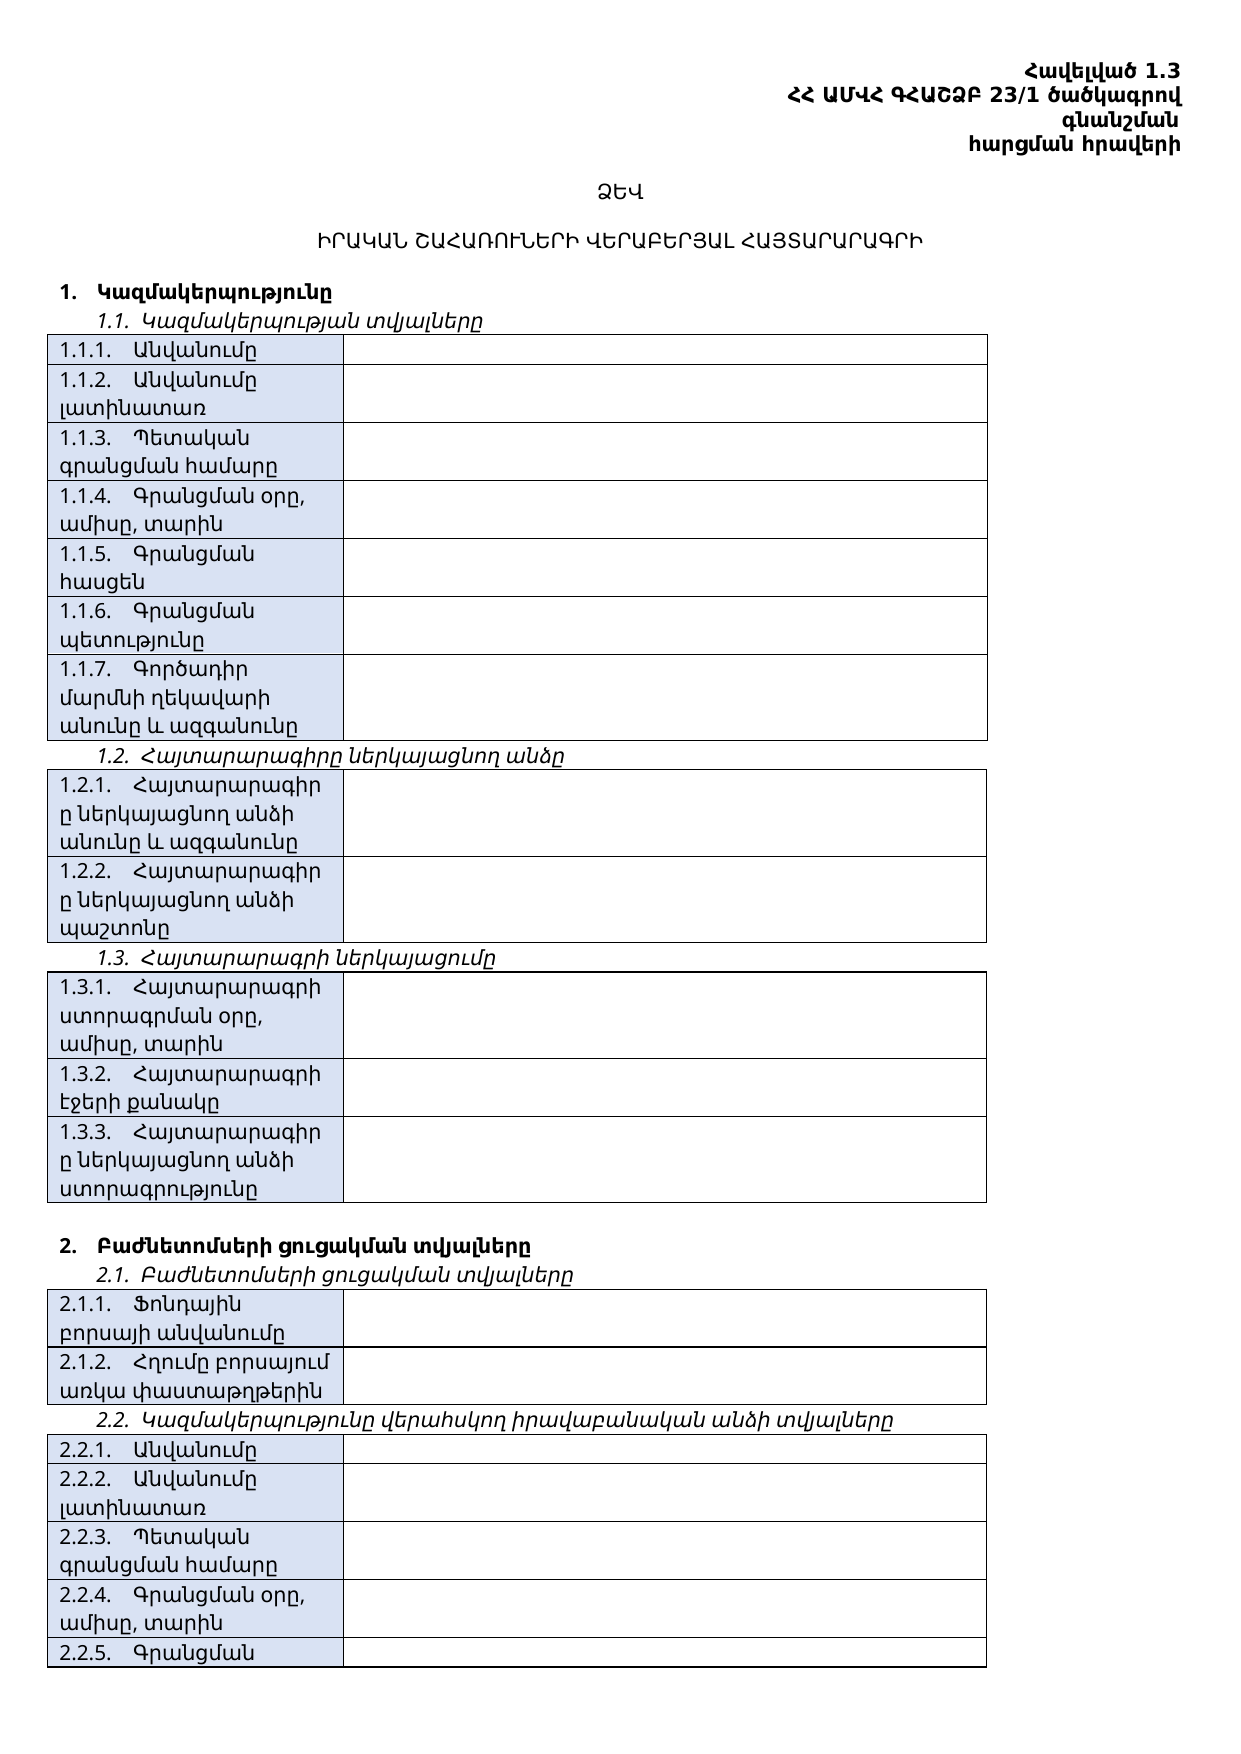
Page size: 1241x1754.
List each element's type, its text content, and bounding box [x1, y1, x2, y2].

table_cell Գրանցման օրը, ամիսը, տարին [48, 481, 343, 538]
table_cell [344, 1464, 986, 1521]
list Բաժնետոմսերի ցուցակման տվյալները [59, 1232, 1181, 1260]
table_header Հայտարարագրի ստորագրման օրը, ամիսը, տարին [48, 973, 343, 1058]
table_cell Անվանումը լատինատառ [48, 1464, 343, 1521]
table_cell [344, 539, 987, 596]
table_header [344, 973, 986, 1058]
table_header [344, 770, 986, 856]
table_cell [344, 1348, 986, 1404]
table_cell [344, 481, 987, 538]
text ԻՐԱԿԱՆ ՇԱՀԱՌՈՒՆԵՐԻ ՎԵՐԱԲԵՐՅԱԼ ՀԱՅՏԱՐԱՐԱԳՐԻ [59, 229, 1181, 253]
table_cell [344, 857, 986, 942]
table_cell [344, 423, 987, 480]
table_header [344, 1435, 986, 1463]
list Կազմակերպության տվյալները [96, 306, 1181, 334]
table_cell Պետական գրանցման համարը [48, 1522, 343, 1579]
table_cell Պետական գրանցման համարը [48, 423, 343, 480]
table_cell [344, 365, 987, 422]
table_cell [344, 1059, 986, 1116]
table_header Անվանումը [48, 1435, 343, 1463]
list Կազմակերպությունը [59, 277, 1181, 306]
table_cell Հայտարարագիրը ներկայացնող անձի պաշտոնը [48, 857, 343, 942]
table_header Անվանումը [48, 335, 343, 364]
table_cell Հղումը բորսայում առկա փաստաթղթերին [48, 1348, 343, 1404]
subtitle Հավելված 1.3 [59, 59, 1181, 83]
table_cell [344, 597, 987, 653]
table_cell Գրանցման հասցեն [48, 1638, 343, 1666]
table_cell Հայտարարագիրը ներկայացնող անձի ստորագրությունը [48, 1117, 343, 1202]
table_cell [344, 1580, 986, 1637]
table_cell Գրանցման օրը, ամիսը, տարին [48, 1580, 343, 1637]
list Հայտարարագիրը ներկայացնող անձը [96, 741, 1181, 769]
table_cell Գործադիր մարմնի ղեկավարի անունը և ազգանունը [48, 655, 343, 740]
list Բաժնետոմսերի ցուցակման տվյալները [96, 1260, 1181, 1288]
list Կազմակերպությունը վերահսկող իրավաբանական անձի տվյալները [96, 1405, 1181, 1434]
table_header Ֆոնդային բորսայի անվանումը [48, 1290, 343, 1346]
list Հայտարարագրի ներկայացումը [96, 943, 1181, 971]
table_cell Գրանցման հասցեն [48, 539, 343, 596]
table_cell Գրանցման պետությունը [48, 597, 343, 653]
table_header Հայտարարագիրը ներկայացնող անձի անունը և ազգանունը [48, 770, 343, 856]
text ՁԵՎ [59, 180, 1181, 205]
text ՀՀ ԱՄՎՀ ԳՀԱՇՁԲ 23/1 ծածկագրով [59, 83, 1181, 108]
table_cell [344, 655, 987, 740]
table_cell [344, 1638, 986, 1666]
table_header [344, 335, 987, 364]
table_cell Հայտարարագրի էջերի քանակը [48, 1059, 343, 1116]
table_cell Անվանումը լատինատառ [48, 365, 343, 422]
text գնանշման հարցման հրավերի [59, 108, 1181, 156]
table_cell [344, 1117, 986, 1202]
table_cell [344, 1522, 986, 1579]
table_header [344, 1290, 986, 1346]
